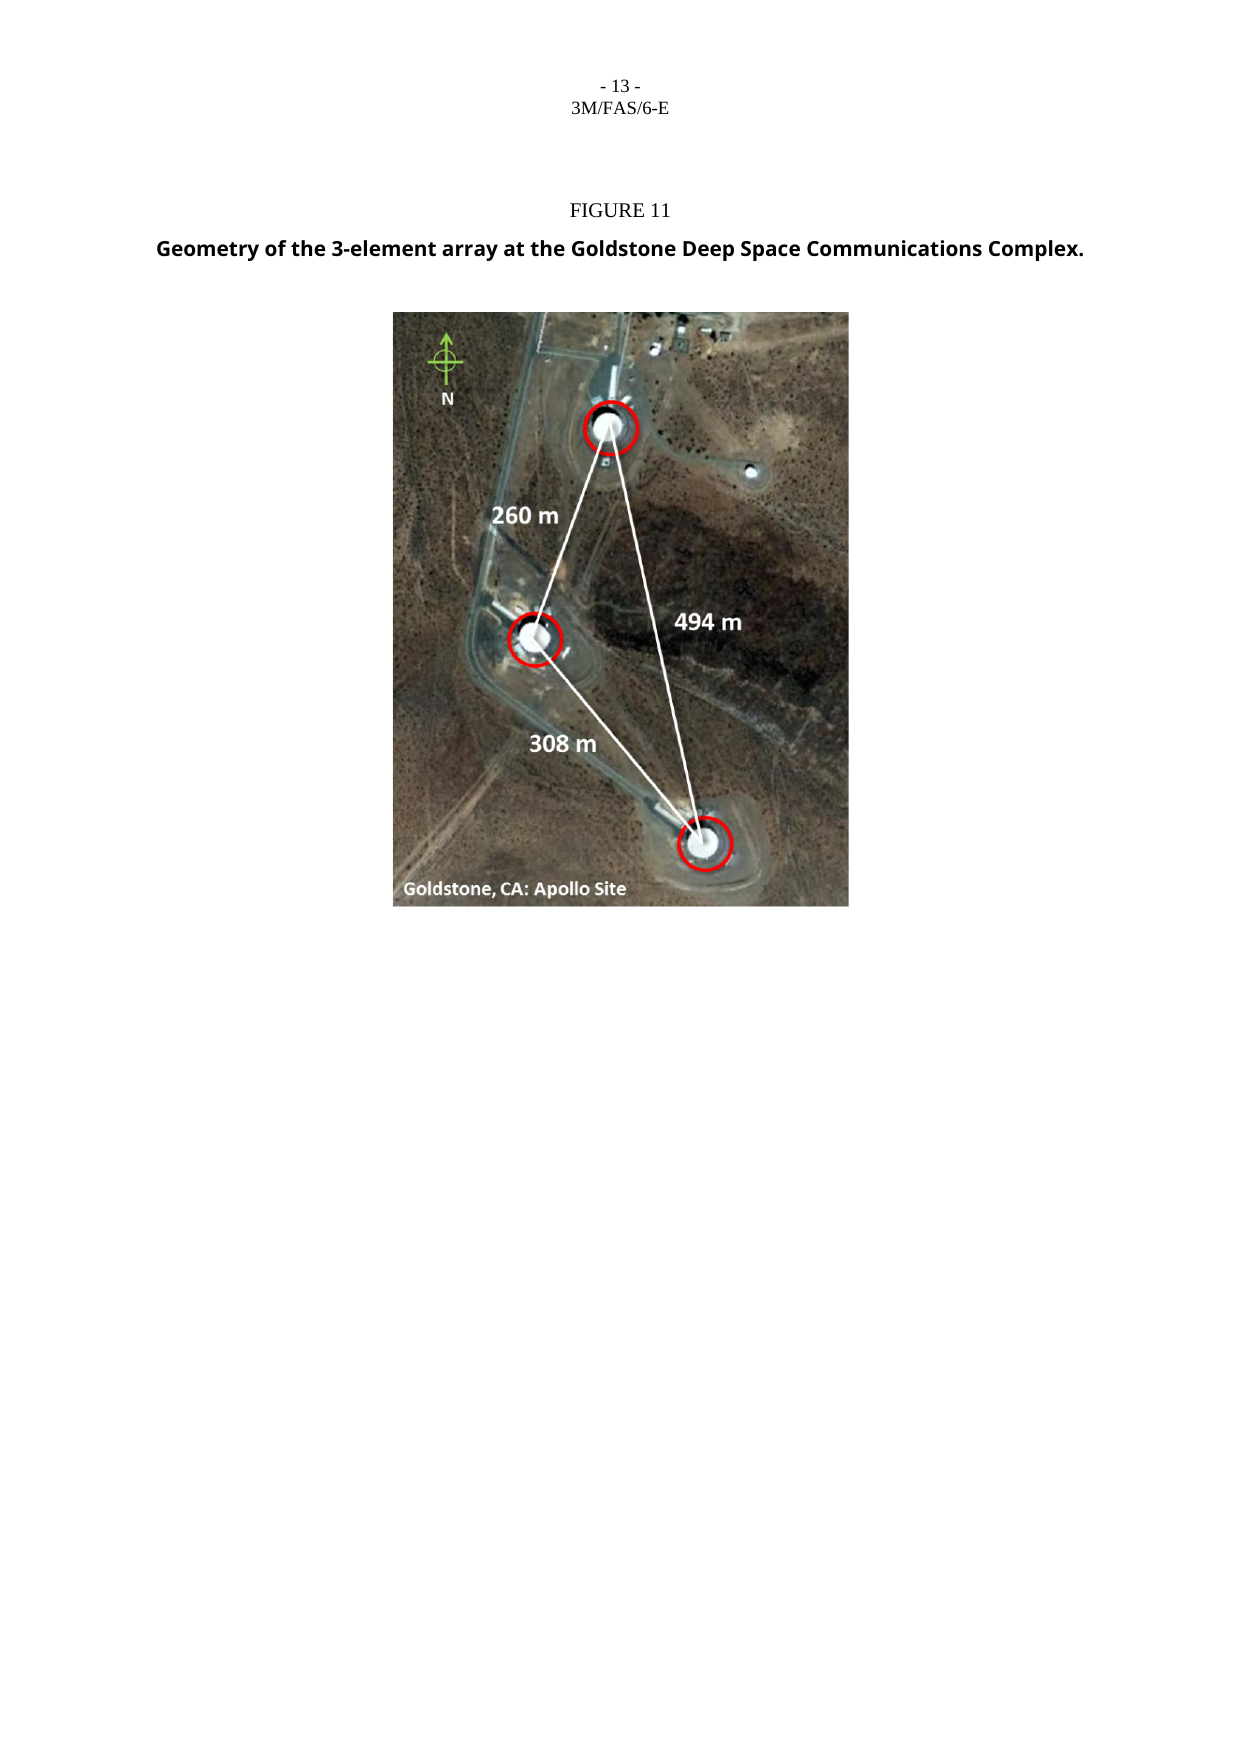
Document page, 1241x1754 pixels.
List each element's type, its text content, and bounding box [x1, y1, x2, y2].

picture [391, 312, 849, 913]
title Geometry of the 3-element array at the Goldstone Deep Space Communications Complex. [118, 234, 1122, 263]
text Figure 11 [118, 198, 1122, 222]
